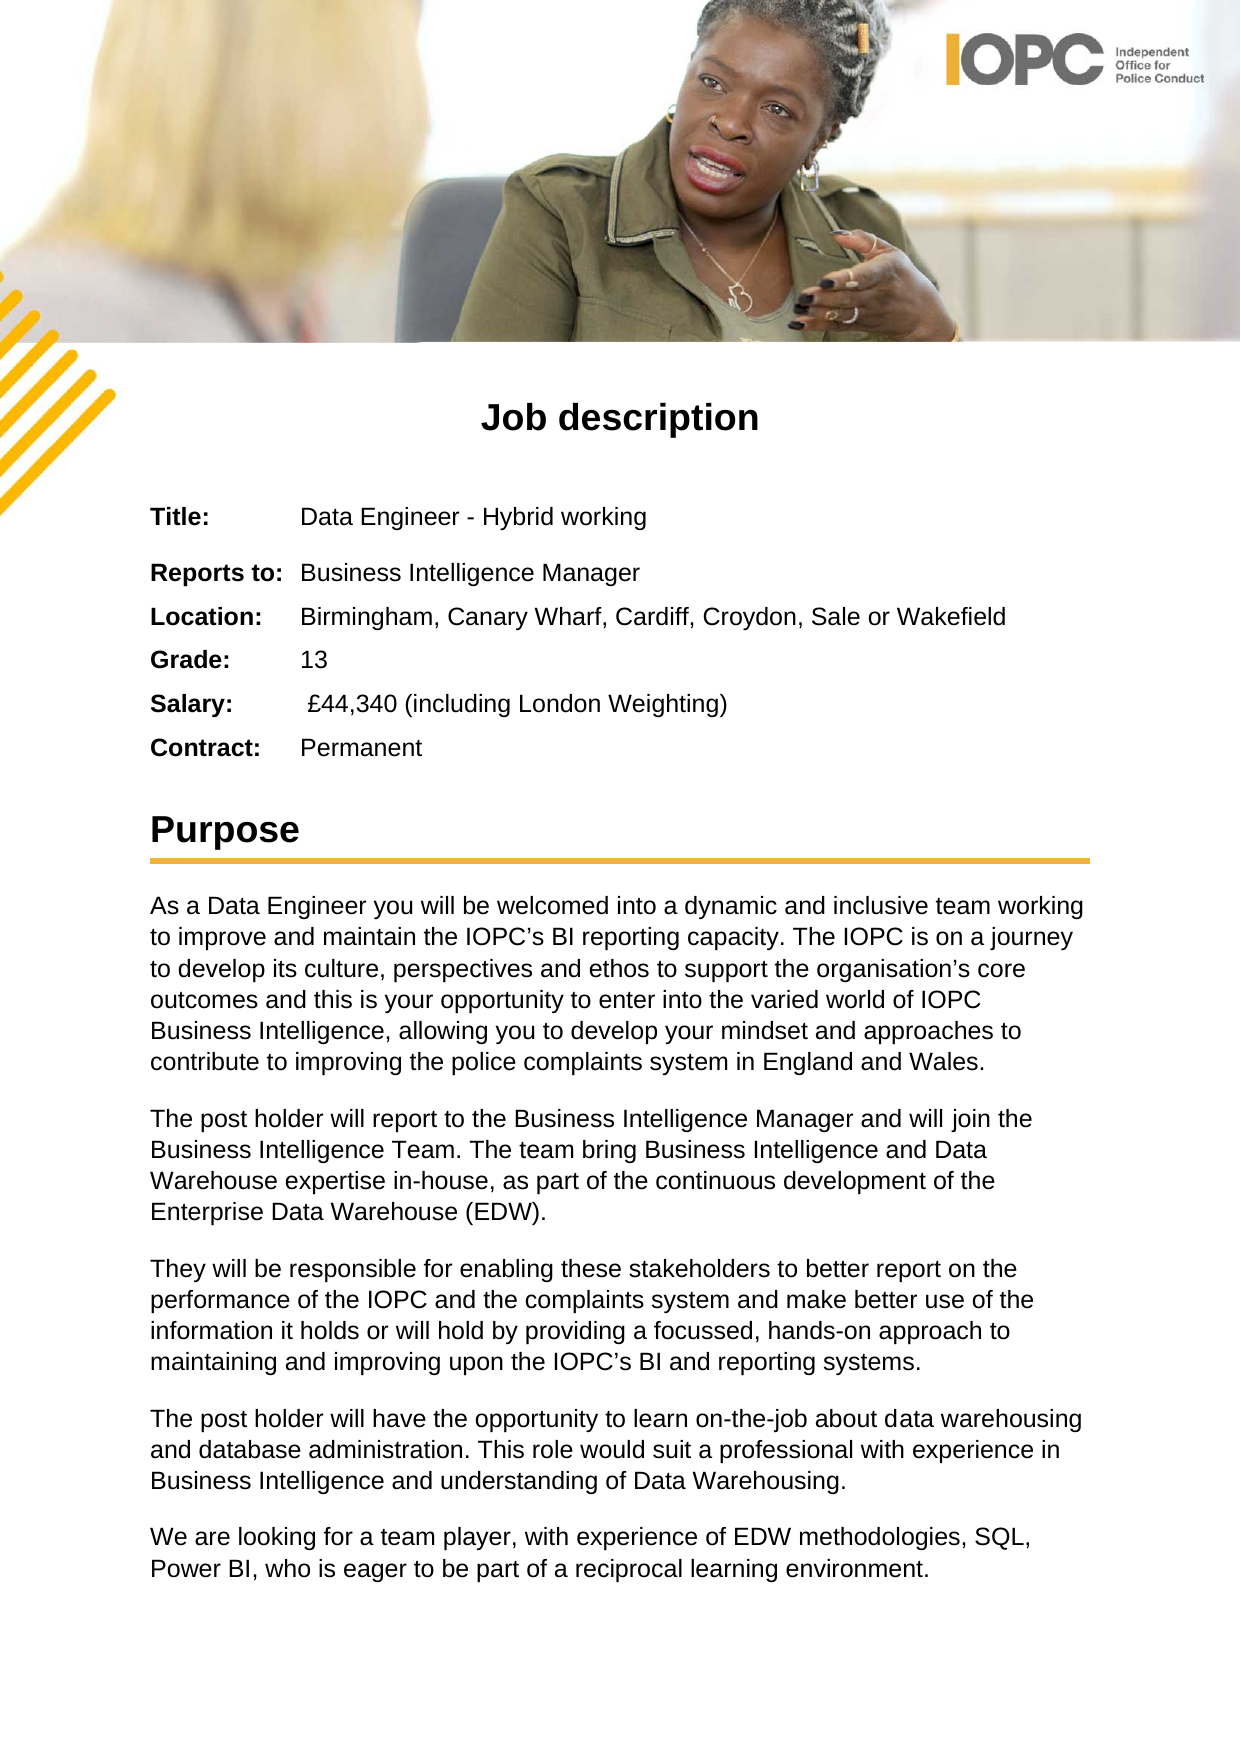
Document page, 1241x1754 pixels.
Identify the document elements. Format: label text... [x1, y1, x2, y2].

text Job description [150, 400, 1090, 437]
text Title: Data Engineer - Hybrid working [150, 500, 1090, 531]
text They will be responsible for enabling these stakeholders to better report on the performance of the IOPC and the complaints system and make better use of the information it holds or will hold by providing a focussed, hands-on approach to maintaining and improving upon the IOPC’s BI and reporting systems. [150, 1252, 1090, 1377]
text Contract: Permanent [150, 731, 1090, 762]
text As a Data Engineer you will be welcomed into a dynamic and inclusive team working to improve and maintain the IOPC’s BI reporting capacity. The IOPC is on a journey to develop its culture, perspectives and ethos to support the organisation’s core outcomes and this is your opportunity to enter into the varied world of IOPC Business Intelligence, allowing you to develop your mindset and approaches to contribute to improving the police complaints system in England and Wales. [150, 889, 1090, 1077]
text Grade: 13 [150, 644, 1090, 675]
text Reports to: Business Intelligence Manager [150, 556, 1090, 587]
text Location: Birmingham, Canary Wharf, Cardiff, Croydon, Sale or Wakefield [150, 600, 1090, 631]
text We are looking for a team player, with experience of EDW methodologies, SQL, Power BI, who is eager to be part of a reciprocal learning environment. [150, 1521, 1090, 1583]
subtitle Purpose [150, 812, 1090, 858]
text The post holder will report to the Business Intelligence Manager and will join the Business Intelligence Team. The team bring Business Intelligence and Data Warehouse expertise in-house, as part of the continuous development of the Enterprise Data Warehouse (EDW). [150, 1102, 1090, 1227]
text The post holder will have the opportunity to learn on-the-job about data warehousing and database administration. This role would suit a professional with experience in Business Intelligence and understanding of Data Warehousing. [150, 1402, 1090, 1496]
text Salary: £44,340 (including London Weighting) [150, 687, 1090, 719]
picture [0, 0, 1240, 522]
